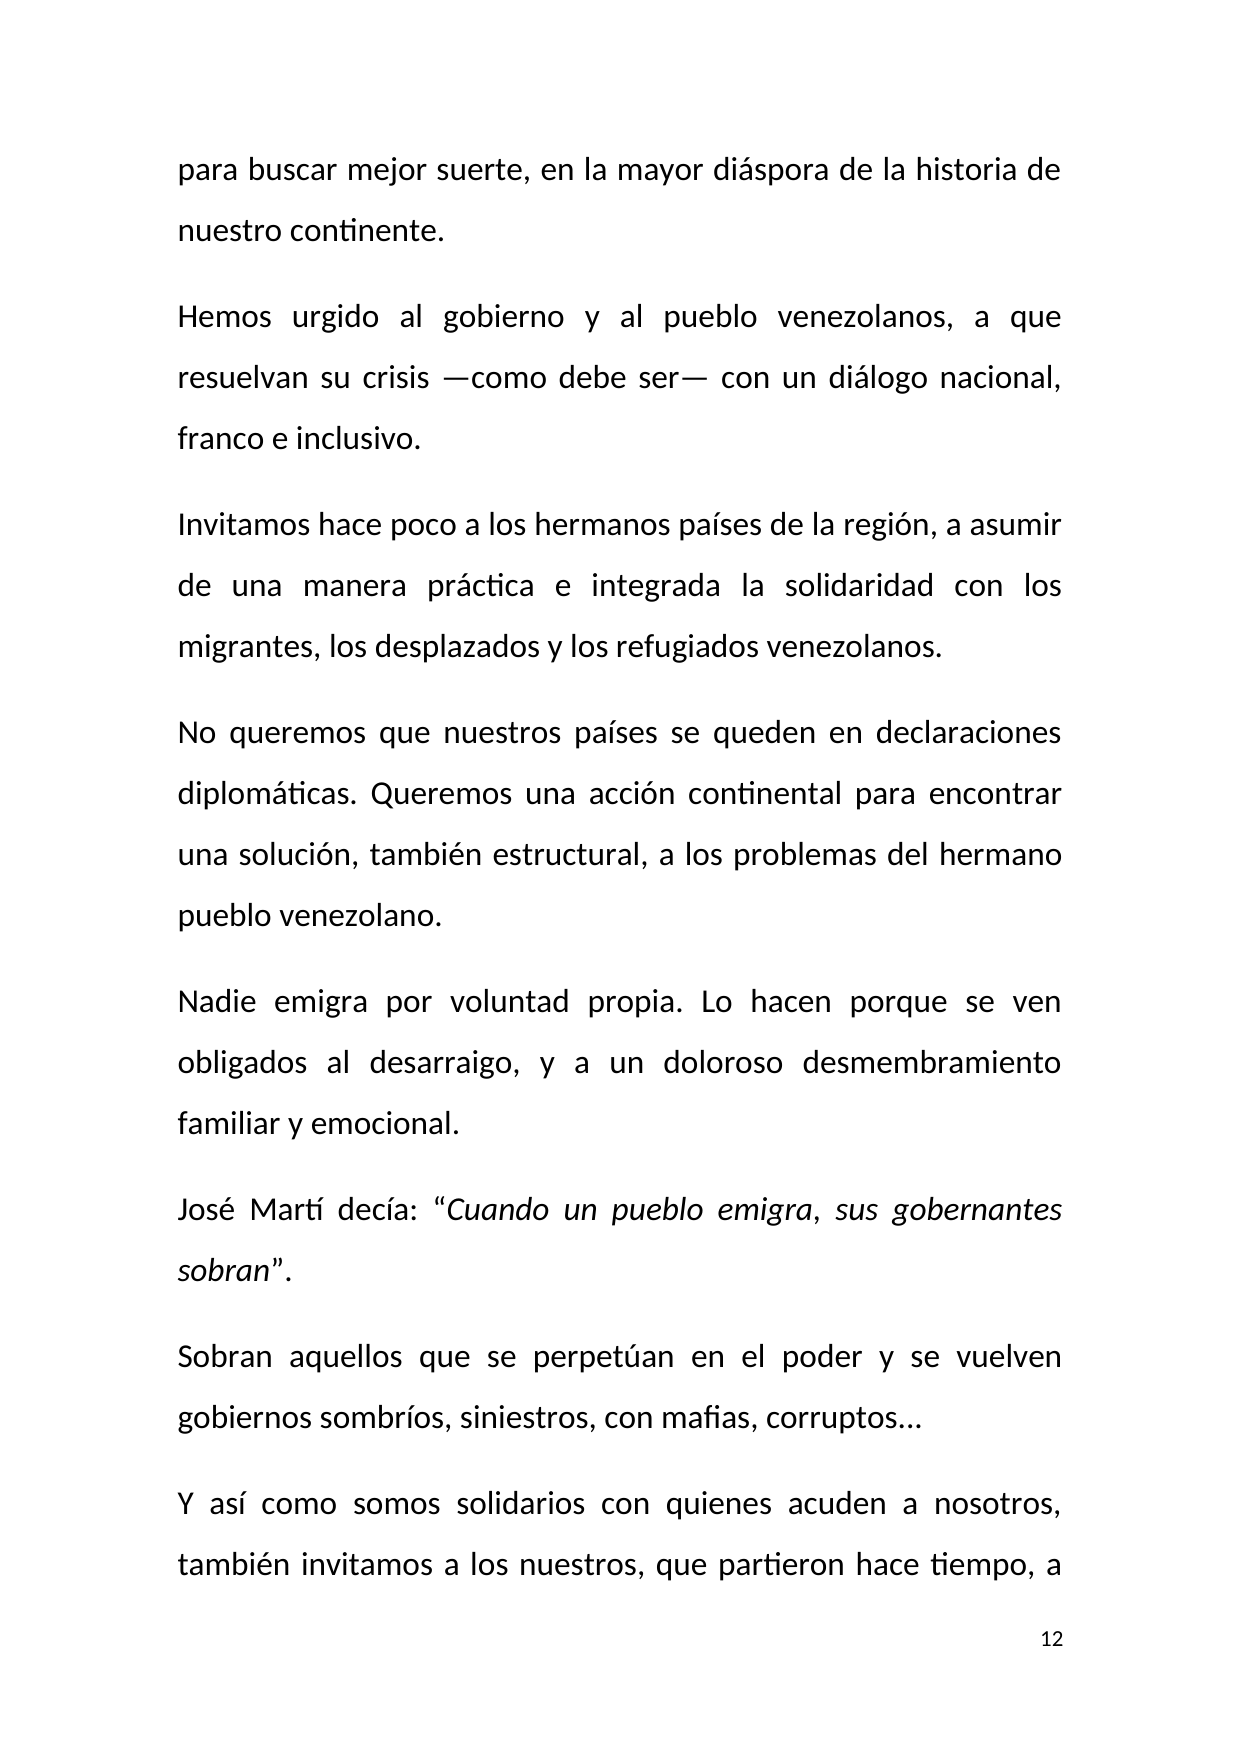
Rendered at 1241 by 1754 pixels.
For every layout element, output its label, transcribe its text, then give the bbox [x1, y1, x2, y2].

text Nadie emigra por voluntad propia. Lo hacen porque se ven obligados al desarraigo, y a un doloroso desmembramiento familiar y emocional. [177, 980, 1063, 1143]
text Hemos urgido al gobierno y al pueblo venezolanos, a que resuelvan su crisis —como debe ser— con un diálogo nacional, franco e inclusivo. [177, 295, 1063, 457]
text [177, 148, 1063, 249]
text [177, 1482, 1063, 1584]
text Sobran aquellos que se perpetúan en el poder y se vuelven gobiernos sombríos, siniestros, con mafias, corruptos... [177, 1335, 1063, 1437]
text José Martí decía: “Cuando un pueblo emigra, sus gobernantes sobran”. [177, 1188, 1063, 1290]
text No queremos que nuestros países se queden en declaraciones diplomáticas. Queremos una acción continental para encontrar una solución, también estructural, a los problemas del hermano pueblo venezolano. [177, 711, 1063, 935]
text Invitamos hace poco a los hermanos países de la región, a asumir de una manera práctica e integrada la solidaridad con los migrantes, los desplazados y los refugiados venezolanos. [177, 503, 1063, 666]
